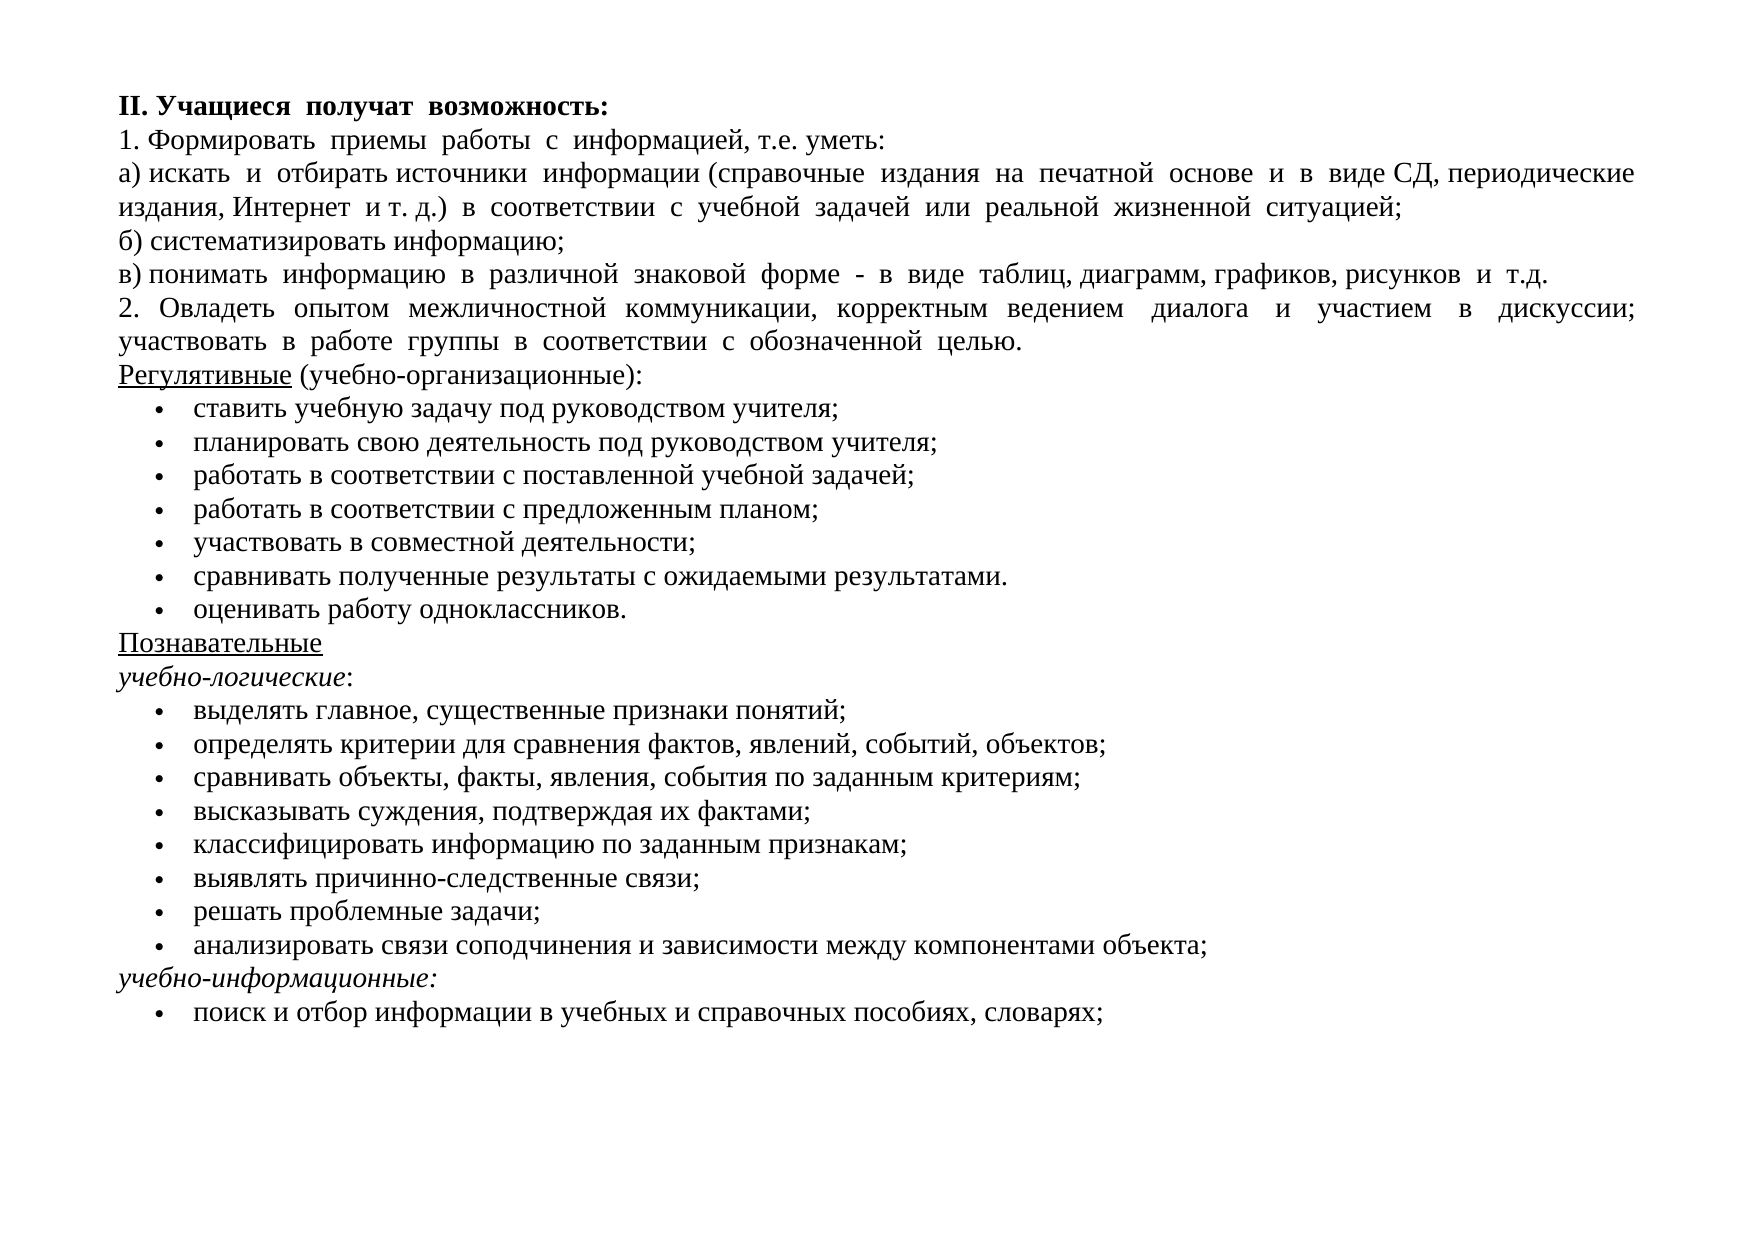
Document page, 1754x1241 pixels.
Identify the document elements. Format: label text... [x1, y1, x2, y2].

list планировать свою деятельность под руководством учителя; [156, 424, 1636, 457]
list определять критерии для сравнения фактов, явлений, событий, объектов; [156, 726, 1636, 759]
list анализировать связи соподчинения и зависимости между компонентами объекта; [156, 927, 1636, 961]
text Познавательные [118, 625, 1636, 659]
text а) искать и отбирать источники информации (справочные издания на печатной основе и в виде СД, периодические издания, Интернет и т. д.) в соответствии с учебной задачей или реальной жизненной ситуацией; [118, 156, 1636, 223]
list решать проблемные задачи; [156, 893, 1636, 927]
text II. Учащиеся получат возможность: [118, 88, 1636, 122]
text б) систематизировать информацию; [118, 223, 1636, 256]
list сравнивать объекты, факты, явления, события по заданным критериям; [156, 759, 1636, 793]
list высказывать суждения, подтверждая их фактами; [156, 793, 1636, 826]
list работать в соответствии с предложенным планом; [156, 491, 1636, 524]
text Регулятивные (учебно-организационные): [118, 357, 1636, 390]
text 2. Овладеть опытом межличностной коммуникации, корректным ведением диалога и участием в дискуссии; участвовать в работе группы в соответствии с обозначенной целью. [118, 290, 1636, 357]
text в) понимать информацию в различной знаковой форме - в виде таблиц, диаграмм, графиков, рисунков и т.д. [118, 256, 1636, 290]
list участвовать в совместной деятельности; [156, 524, 1636, 558]
list ставить учебную задачу под руководством учителя; [156, 390, 1636, 424]
text учебно-информационные: [118, 961, 1636, 994]
list работать в соответствии с поставленной учебной задачей; [156, 457, 1636, 491]
list классифицировать информацию по заданным признакам; [156, 826, 1636, 860]
list оценивать работу одноклассников. [156, 592, 1636, 625]
list выявлять причинно-следственные связи; [156, 860, 1636, 893]
text 1. Формировать приемы работы с информацией, т.е. уметь: [118, 122, 1636, 156]
list сравнивать полученные результаты с ожидаемыми результатами. [156, 558, 1636, 592]
list поиск и отбор информации в учебных и справочных пособиях, словарях; [156, 994, 1636, 1028]
text учебно-логические: [118, 659, 1636, 692]
list выделять главное, существенные признаки понятий; [156, 692, 1636, 726]
